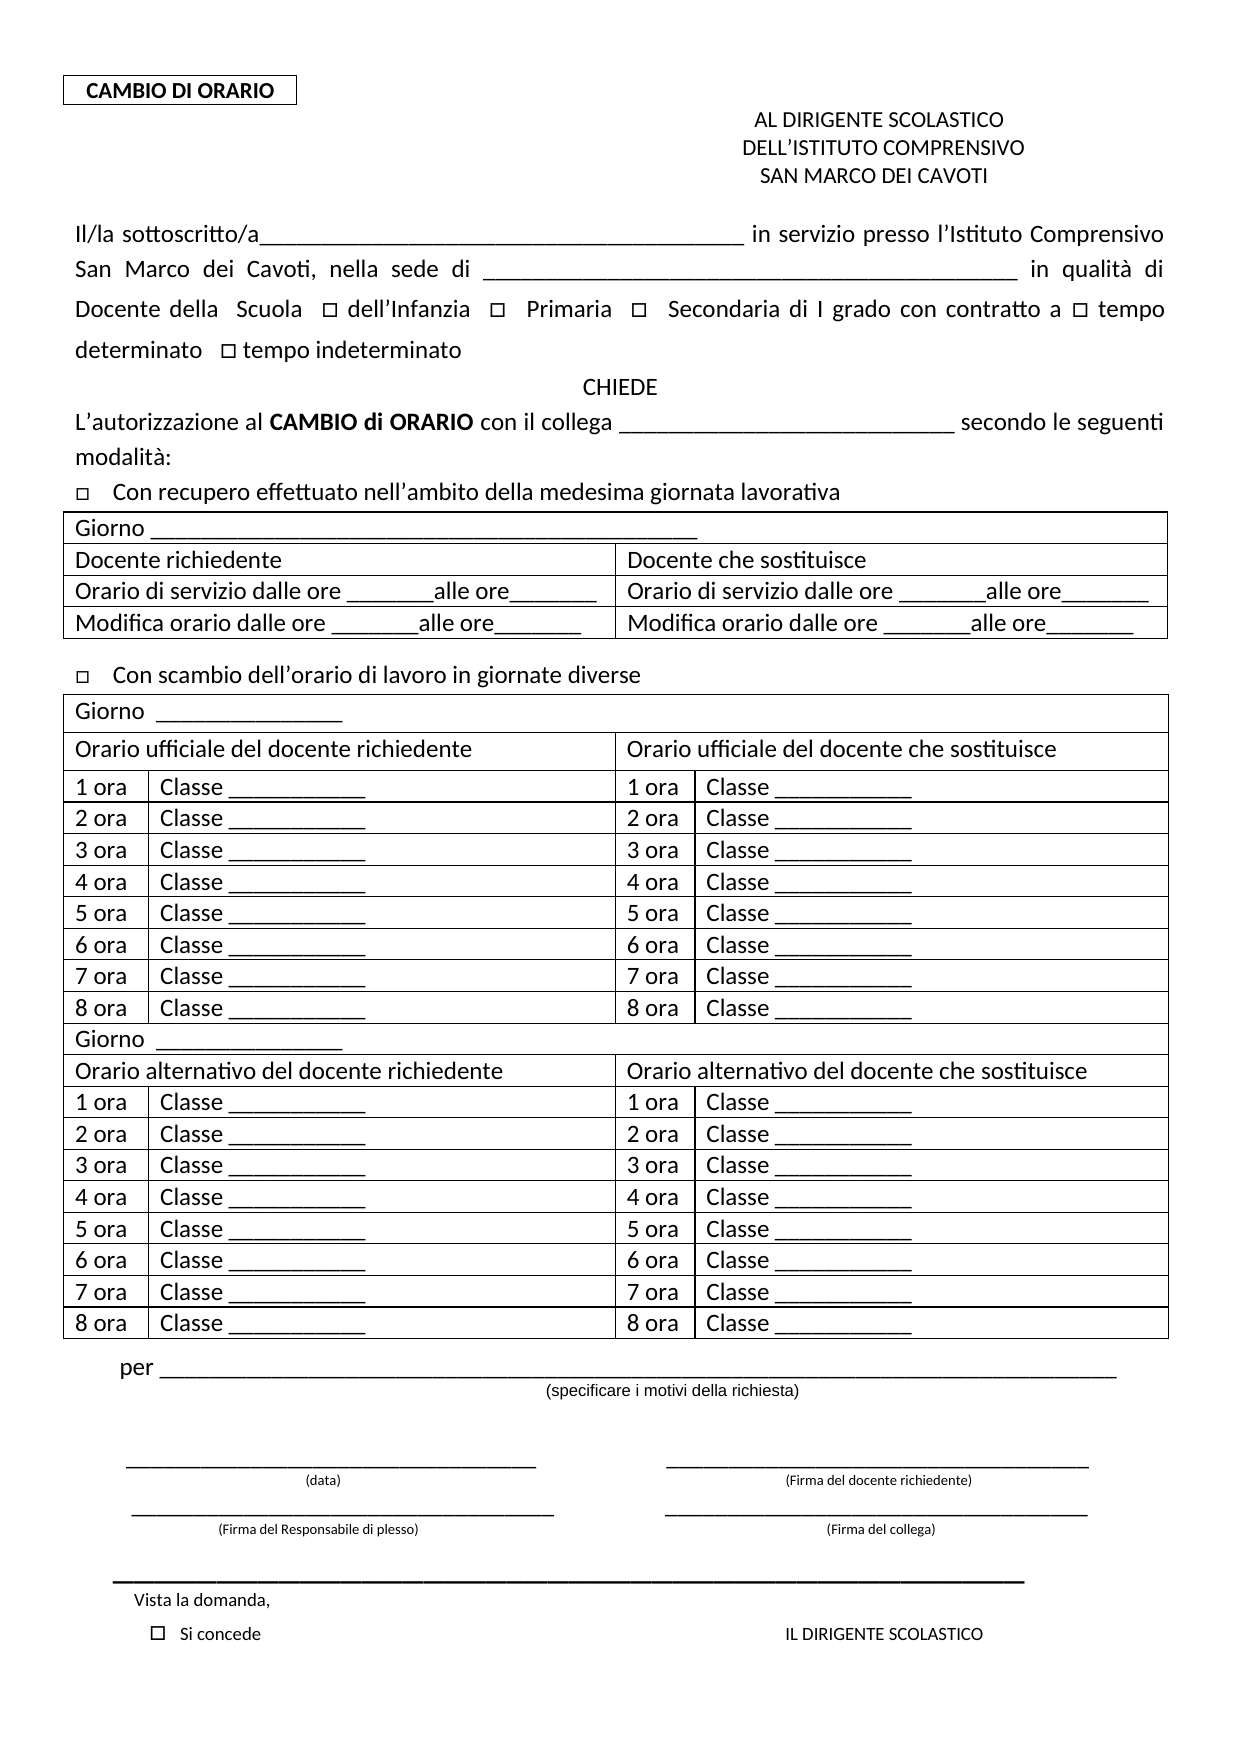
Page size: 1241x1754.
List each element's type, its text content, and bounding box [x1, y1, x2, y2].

table_cell 6 ora [64, 929, 148, 959]
text (data) (Firma del docente richiedente) [75, 1472, 1165, 1489]
table_cell 1 ora [64, 1087, 148, 1117]
table_cell 7 ora [64, 1276, 148, 1306]
table_cell Docente richiedente [64, 544, 615, 574]
table_cell Classe ___________ [696, 866, 1168, 896]
table_cell Classe ___________ [696, 1087, 1168, 1117]
table_cell 3 ora [64, 834, 148, 864]
table_cell 1 ora [64, 771, 148, 801]
table_cell Classe ___________ [696, 1118, 1168, 1149]
table_cell Classe ___________ [696, 1276, 1168, 1306]
table_cell 4 ora [616, 1181, 694, 1212]
table_cell Classe ___________ [149, 992, 615, 1022]
table_cell 1 ora [616, 1087, 694, 1117]
text □ Con recupero effettuato nell’ambito della medesima giornata lavorativa [75, 476, 1165, 507]
table_cell 6 ora [616, 929, 694, 959]
table_cell Classe ___________ [149, 1181, 615, 1212]
text SAN MARCO DEI CAVOTI [75, 161, 1165, 189]
text Il/la sottoscritto/a_______________________________________ in servizio presso l’Istituto Comprensivo San Marco dei Cavoti, nella sede di ___________________________________________ in qualità di Docente della Scuola □ dell’Infanzia □ Primaria □ Secondaria di I grado con contratto a □ tempo determinato □ tempo indeterminato [75, 219, 1165, 366]
table_cell Classe ___________ [149, 834, 615, 864]
table_cell 6 ora [64, 1244, 148, 1275]
table_cell Classe ___________ [149, 1150, 615, 1180]
table_cell Docente che sostituisce [616, 544, 1167, 574]
table_cell 1 ora [616, 771, 694, 801]
table_cell Classe ___________ [149, 1276, 615, 1306]
text AL DIRIGENTE SCOLASTICO [75, 105, 1165, 133]
table_cell Classe ___________ [696, 992, 1168, 1022]
table_cell Classe ___________ [149, 1308, 615, 1338]
text per _____________________________________________________________________________ [119, 1351, 1165, 1381]
table_cell 8 ora [64, 1308, 148, 1338]
table_cell Orario ufficiale del docente che sostituisce [616, 733, 1168, 770]
table_cell Classe ___________ [149, 1087, 615, 1117]
text ____________________________________________ [75, 1538, 1165, 1589]
table_cell 6 ora [616, 1244, 694, 1275]
table_cell Classe ___________ [149, 1118, 615, 1149]
text □ Si concede IL DIRIGENTE SCOLASTICO [75, 1612, 1165, 1647]
table_cell 3 ora [616, 834, 694, 864]
table_cell Giorno _______________ [64, 1024, 1168, 1054]
table_cell 2 ora [64, 803, 148, 833]
text L’autorizzazione al CAMBIO di ORARIO con il collega ___________________________ secondo le seguenti modalità: [75, 406, 1165, 472]
table_cell 3 ora [616, 1150, 694, 1180]
table_cell 4 ora [64, 1181, 148, 1212]
text (Firma del Responsabile di plesso) (Firma del collega) [119, 1520, 1165, 1538]
table_cell 4 ora [616, 866, 694, 896]
table_cell Classe ___________ [696, 929, 1168, 959]
text (specificare i motivi della richiesta) [119, 1381, 1165, 1400]
table_header Giorno ____________________________________________ [64, 513, 1167, 543]
table_cell Classe ___________ [696, 1308, 1168, 1338]
table_cell Classe ___________ [149, 897, 615, 928]
table_cell 7 ora [616, 960, 694, 991]
table_cell Classe ___________ [696, 1213, 1168, 1243]
table_cell Classe ___________ [149, 803, 615, 833]
table_cell 5 ora [616, 897, 694, 928]
text DELL’ISTITUTO COMPRENSIVO [75, 133, 1165, 161]
table_cell 4 ora [64, 866, 148, 896]
table_cell 7 ora [616, 1276, 694, 1306]
table_cell 8 ora [616, 1308, 694, 1338]
table_cell Classe ___________ [149, 1244, 615, 1275]
table_cell Orario di servizio dalle ore _______alle ore_______ [616, 576, 1167, 606]
text Vista la domanda, [75, 1589, 1165, 1612]
table_cell Classe ___________ [149, 866, 615, 896]
text __________________________________ __________________________________ [75, 1489, 1165, 1520]
table_cell Classe ___________ [149, 929, 615, 959]
table_header Giorno _______________ [64, 695, 1168, 732]
table_cell Modifica orario dalle ore _______alle ore_______ [616, 607, 1167, 638]
table_cell Classe ___________ [149, 1213, 615, 1243]
table_cell Classe ___________ [696, 1150, 1168, 1180]
table_cell Classe ___________ [696, 1244, 1168, 1275]
table_cell 8 ora [616, 992, 694, 1022]
table_cell Classe ___________ [696, 897, 1168, 928]
table_cell Classe ___________ [696, 771, 1168, 801]
text CHIEDE [75, 371, 1165, 402]
table_header CAMBIO DI ORARIO [64, 76, 296, 104]
table_cell 3 ora [64, 1150, 148, 1180]
table_cell 2 ora [616, 803, 694, 833]
table_cell 2 ora [64, 1118, 148, 1149]
table_cell Classe ___________ [149, 960, 615, 991]
table_cell Classe ___________ [149, 771, 615, 801]
table_cell 5 ora [616, 1213, 694, 1243]
table_cell Classe ___________ [696, 960, 1168, 991]
table_cell Orario ufficiale del docente richiedente [64, 733, 615, 770]
text □ Con scambio dell’orario di lavoro in giornate diverse [75, 659, 1165, 689]
table_cell Classe ___________ [696, 803, 1168, 833]
text _________________________________ __________________________________ [75, 1441, 1165, 1472]
table_cell Orario alternativo del docente che sostituisce [616, 1055, 1168, 1086]
table_cell Orario alternativo del docente richiedente [64, 1055, 615, 1086]
table_cell 5 ora [64, 1213, 148, 1243]
table_cell 7 ora [64, 960, 148, 991]
table_cell Orario di servizio dalle ore _______alle ore_______ [64, 576, 615, 606]
table_cell 8 ora [64, 992, 148, 1022]
table_cell Modifica orario dalle ore _______alle ore_______ [64, 607, 615, 638]
table_cell 2 ora [616, 1118, 694, 1149]
table_cell Classe ___________ [696, 1181, 1168, 1212]
table_cell Classe ___________ [696, 834, 1168, 864]
table_cell 5 ora [64, 897, 148, 928]
